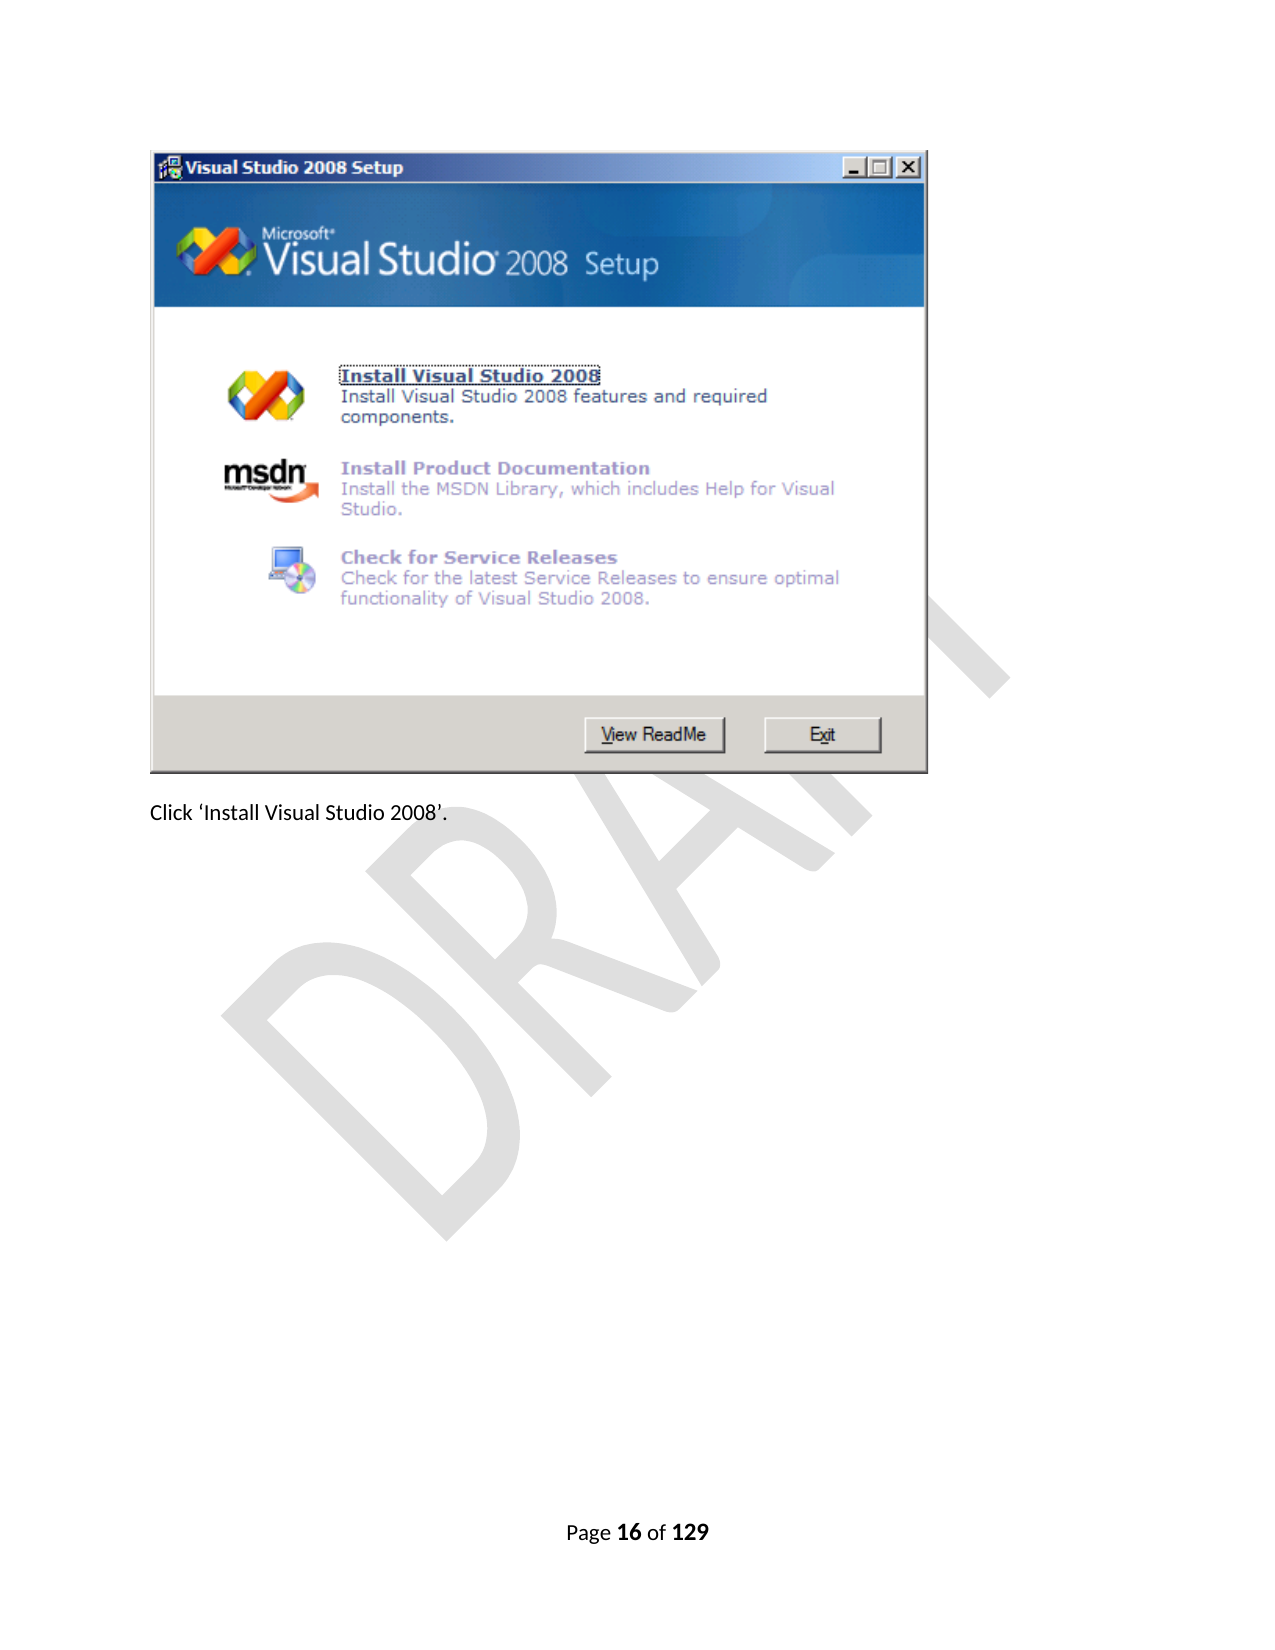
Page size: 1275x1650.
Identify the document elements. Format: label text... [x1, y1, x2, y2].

text Click ‘Install Visual Studio 2008’. [150, 798, 1125, 826]
picture [150, 150, 929, 774]
